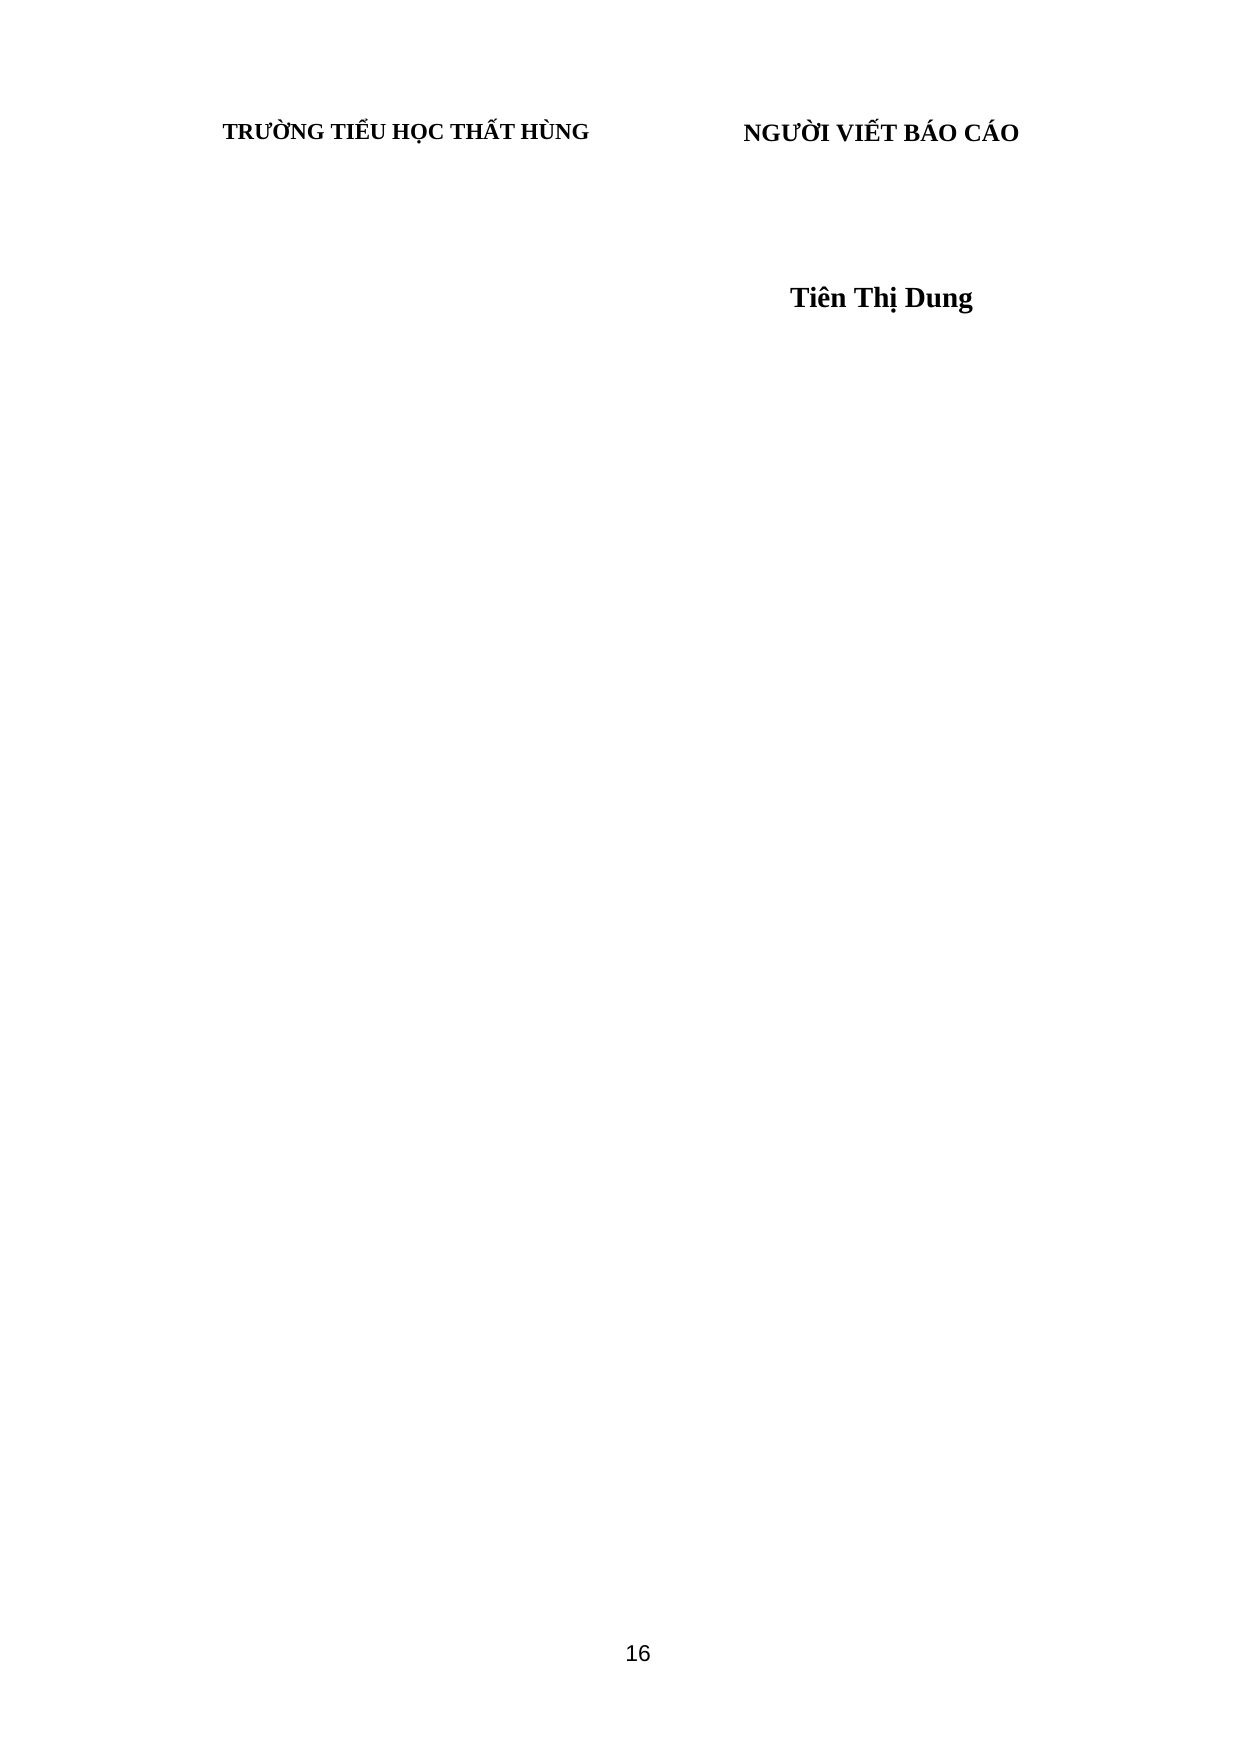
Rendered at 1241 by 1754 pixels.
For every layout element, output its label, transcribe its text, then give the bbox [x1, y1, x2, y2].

table_header NGƯỜI VIẾT BÁO CÁO Tiên Thị Dung [635, 118, 1128, 338]
table_header TRƯỜNG TIỂU HỌC THẤT HÙNG [142, 118, 635, 338]
